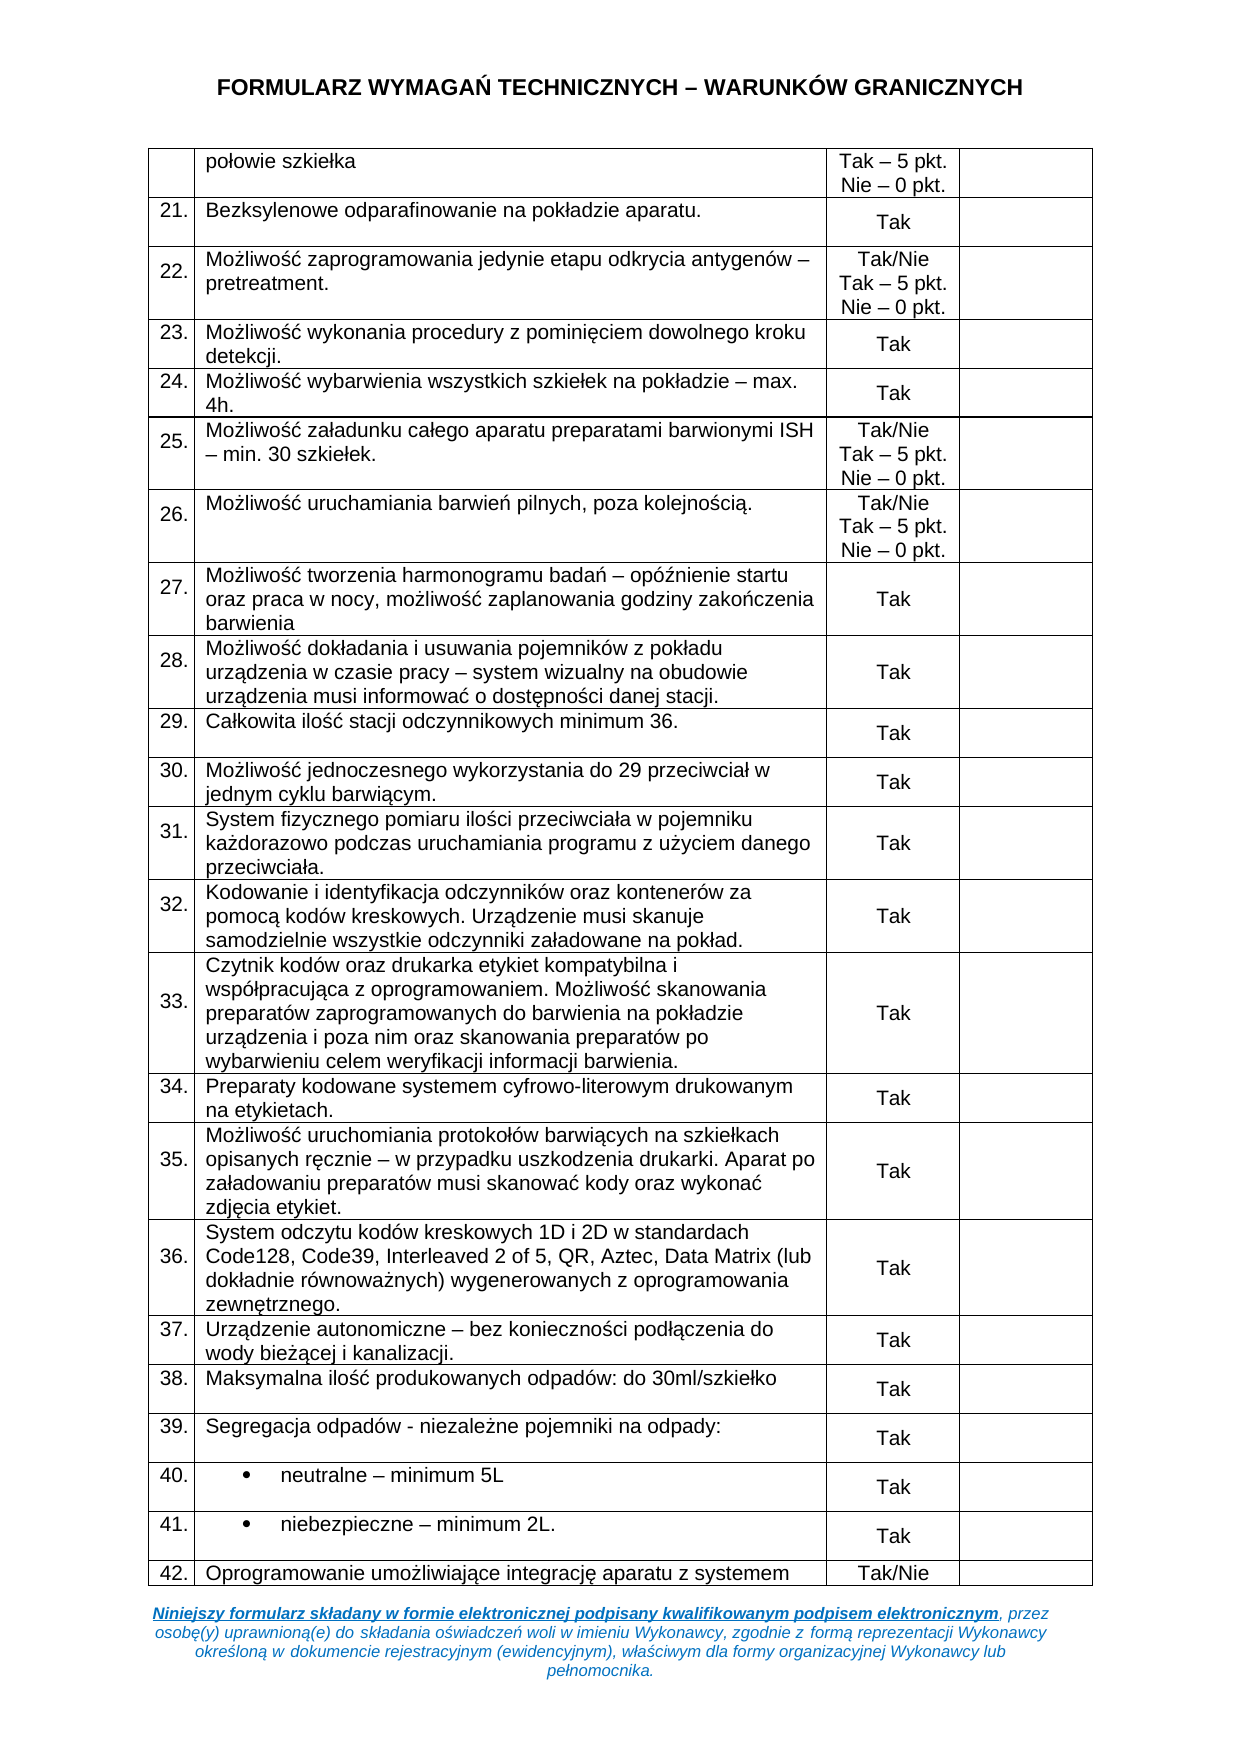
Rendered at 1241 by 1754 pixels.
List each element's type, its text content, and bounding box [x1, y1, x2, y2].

table_cell Tak/Nie Tak – 5 pkt. Nie – 0 pkt. [827, 247, 959, 318]
table_cell Tak [827, 758, 959, 806]
table_cell Możliwość tworzenia harmonogramu badań – opóźnienie startu oraz praca w nocy, możliwość zaplanowania godziny zakończenia barwienia [195, 563, 826, 635]
table_cell [149, 418, 194, 489]
table_cell Możliwość załadunku całego aparatu preparatami barwionymi ISH – min. 30 szkiełek. [195, 418, 826, 489]
table_cell [149, 1414, 194, 1462]
table_cell [960, 418, 1092, 489]
table_cell [149, 1123, 194, 1218]
table_cell niebezpieczne – minimum 2L. [195, 1512, 826, 1560]
table_cell System fizycznego pomiaru ilości przeciwciała w pojemniku każdorazowo podczas uruchamiania programu z użyciem danego przeciwciała. [195, 807, 826, 879]
table_cell [960, 1463, 1092, 1511]
table_cell Preparaty kodowane systemem cyfrowo-literowym drukowanym na etykietach. [195, 1074, 826, 1122]
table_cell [195, 149, 826, 197]
table_cell Możliwość wykonania procedury z pominięciem dowolnego kroku detekcji. [195, 320, 826, 367]
table_cell Tak [827, 1316, 959, 1364]
table_cell Segregacja odpadów - niezależne pojemniki na odpady: [195, 1414, 826, 1462]
table_cell Tak [827, 1512, 959, 1560]
table_cell [960, 563, 1092, 635]
table_cell [149, 563, 194, 635]
table_cell [149, 709, 194, 757]
table_cell [149, 953, 194, 1073]
table_cell Czytnik kodów oraz drukarka etykiet kompatybilna i współpracująca z oprogramowaniem. Możliwość skanowania preparatów zaprogramowanych do barwienia na pokładzie urządzenia i poza nim oraz skanowania preparatów po wybarwieniu celem weryfikacji informacji barwienia. [195, 953, 826, 1073]
table_cell [960, 758, 1092, 806]
table_cell [960, 1123, 1092, 1218]
table_cell [960, 1074, 1092, 1122]
table_cell [149, 149, 194, 197]
table_cell [149, 758, 194, 806]
table_cell Możliwość uruchomiania protokołów barwiących na szkiełkach opisanych ręcznie – w przypadku uszkodzenia drukarki. Aparat po załadowaniu preparatów musi skanować kody oraz wykonać zdjęcia etykiet. [195, 1123, 826, 1218]
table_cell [827, 149, 959, 197]
table_cell [960, 490, 1092, 562]
table_cell [960, 1414, 1092, 1462]
table_cell Tak [827, 807, 959, 879]
table_cell Tak [827, 1365, 959, 1413]
table_cell [149, 1220, 194, 1315]
table_cell [149, 490, 194, 562]
table_cell Tak [827, 369, 959, 416]
table_cell [960, 198, 1092, 246]
table_cell [960, 320, 1092, 367]
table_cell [195, 1561, 826, 1585]
table_cell Tak [827, 198, 959, 246]
table_cell [149, 636, 194, 708]
table_cell Możliwość zaprogramowania jedynie etapu odkrycia antygenów – pretreatment. [195, 247, 826, 318]
table_cell Maksymalna ilość produkowanych odpadów: do 30ml/szkiełko [195, 1365, 826, 1413]
table_cell [960, 1220, 1092, 1315]
table_cell Tak [827, 953, 959, 1073]
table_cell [827, 1561, 959, 1585]
table_cell [960, 880, 1092, 952]
table_cell [149, 1074, 194, 1122]
table_cell [960, 1512, 1092, 1560]
table_cell [149, 247, 194, 318]
table_cell [960, 247, 1092, 318]
table_cell [960, 709, 1092, 757]
table_cell Możliwość uruchamiania barwień pilnych, poza kolejnością. [195, 490, 826, 562]
table_cell Całkowita ilość stacji odczynnikowych minimum 36. [195, 709, 826, 757]
table_cell Tak [827, 709, 959, 757]
table_cell Tak [827, 1123, 959, 1218]
table_cell [960, 149, 1092, 197]
table_cell System odczytu kodów kreskowych 1D i 2D w standardach Code128, Code39, Interleaved 2 of 5, QR, Aztec, Data Matrix (lub dokładnie równoważnych) wygenerowanych z oprogramowania zewnętrznego. [195, 1220, 826, 1315]
table_cell Tak [827, 1074, 959, 1122]
table_cell [149, 198, 194, 246]
table_cell Tak [827, 1220, 959, 1315]
table_cell [960, 1561, 1092, 1585]
table_cell [960, 1365, 1092, 1413]
table_cell [960, 807, 1092, 879]
table_cell Tak [827, 636, 959, 708]
table_cell Kodowanie i identyfikacja odczynników oraz kontenerów za pomocą kodów kreskowych. Urządzenie musi skanuje samodzielnie wszystkie odczynniki załadowane na pokład. [195, 880, 826, 952]
table_cell [960, 369, 1092, 416]
table_cell [960, 1316, 1092, 1364]
table_cell [149, 320, 194, 367]
table_cell Tak [827, 320, 959, 367]
table_cell Możliwość dokładania i usuwania pojemników z pokładu urządzenia w czasie pracy – system wizualny na obudowie urządzenia musi informować o dostępności danej stacji. [195, 636, 826, 708]
table_cell Możliwość jednoczesnego wykorzystania do 29 przeciwciał w jednym cyklu barwiącym. [195, 758, 826, 806]
table_cell [149, 1316, 194, 1364]
table_cell Tak [827, 1463, 959, 1511]
table_cell Tak/Nie Tak – 5 pkt. Nie – 0 pkt. [827, 418, 959, 489]
table_cell Bezksylenowe odparafinowanie na pokładzie aparatu. [195, 198, 826, 246]
table_cell [149, 807, 194, 879]
table_cell [960, 953, 1092, 1073]
table_cell Tak/Nie Tak – 5 pkt. Nie – 0 pkt. [827, 490, 959, 562]
table_cell Tak [827, 880, 959, 952]
table_cell Urządzenie autonomiczne – bez konieczności podłączenia do wody bieżącej i kanalizacji. [195, 1316, 826, 1364]
table_cell [960, 636, 1092, 708]
table_cell [149, 1463, 194, 1511]
table_cell [149, 1561, 194, 1585]
table_cell [149, 1512, 194, 1560]
table_cell [149, 1365, 194, 1413]
table_cell [149, 369, 194, 416]
table_cell Tak [827, 1414, 959, 1462]
table_cell Możliwość wybarwienia wszystkich szkiełek na pokładzie – max. 4h. [195, 369, 826, 416]
table_cell neutralne – minimum 5L [195, 1463, 826, 1511]
table_cell Tak [827, 563, 959, 635]
table_cell [149, 880, 194, 952]
